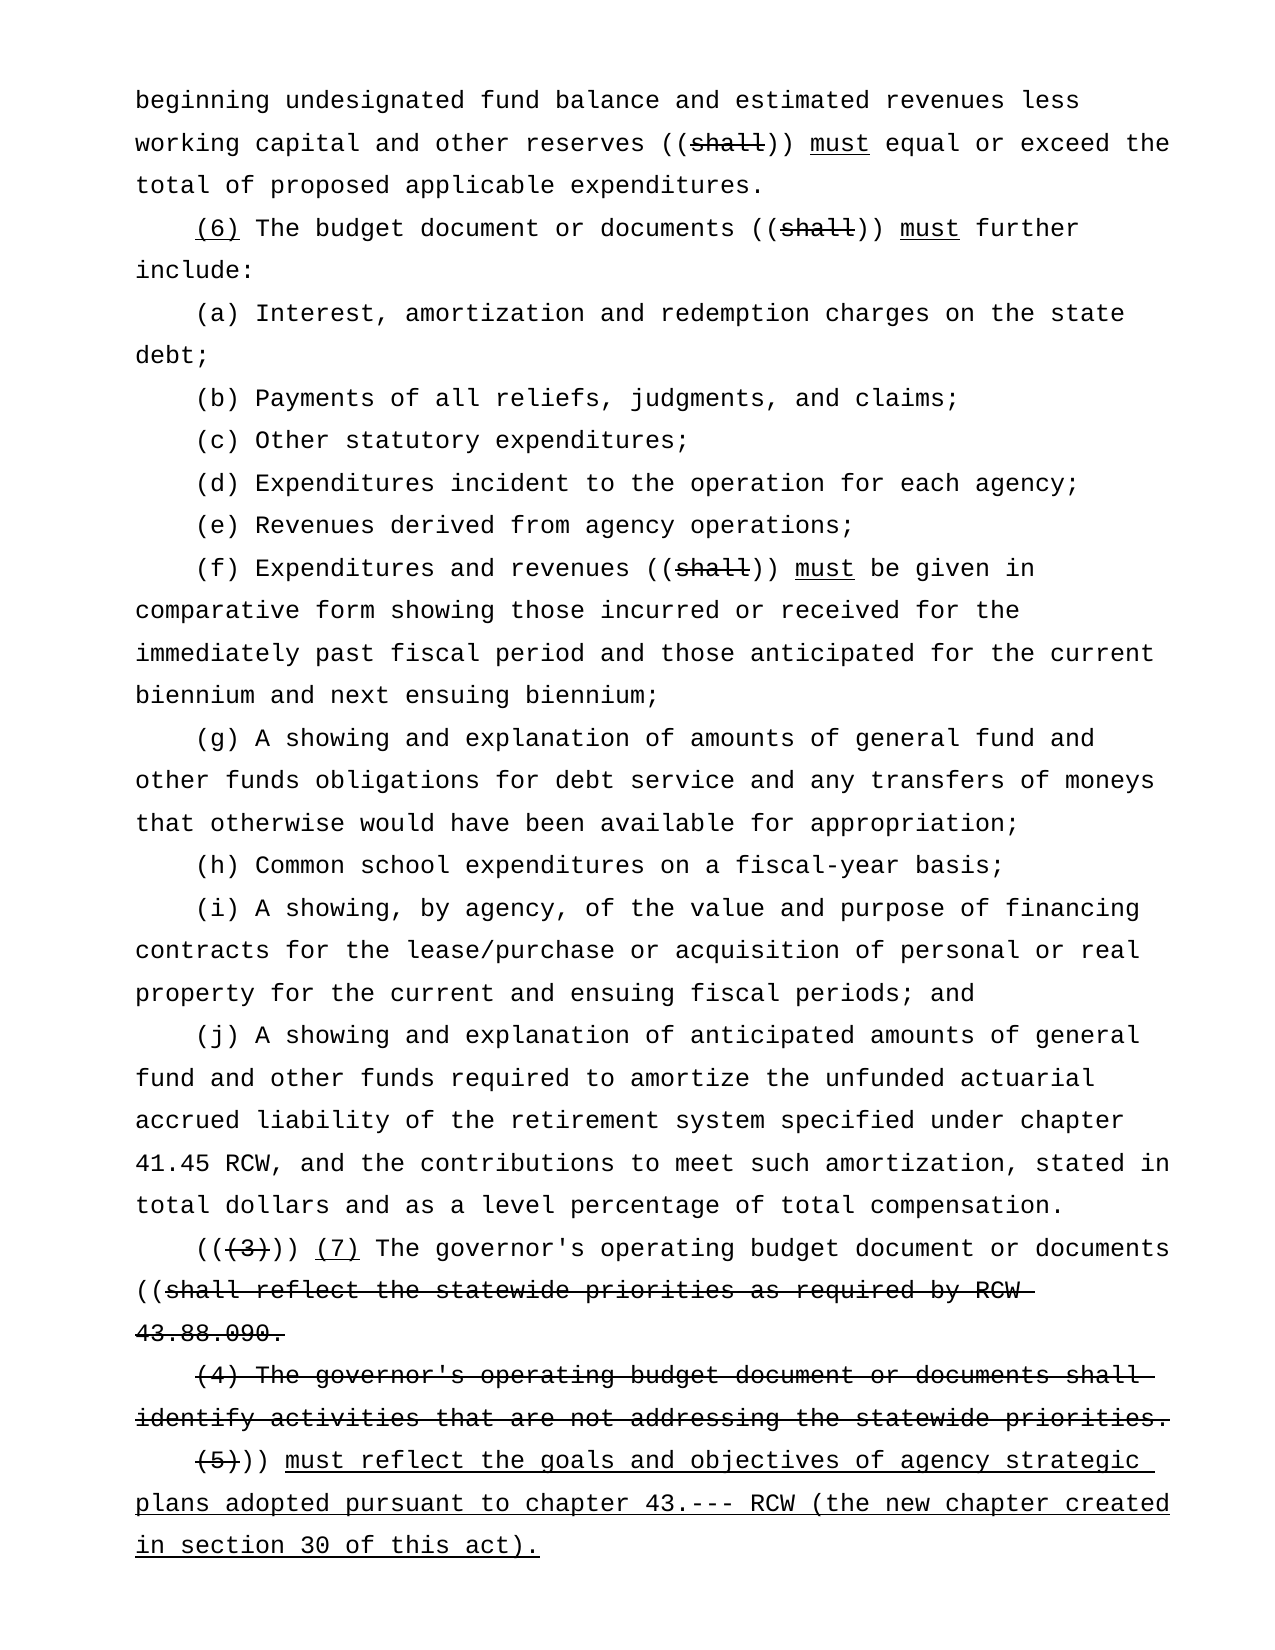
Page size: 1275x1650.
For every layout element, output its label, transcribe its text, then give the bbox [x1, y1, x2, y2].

text (b) Payments of all reliefs, judgments, and claims; [135, 372, 1170, 415]
text (d) Expenditures incident to the operation for each agency; [135, 457, 1170, 500]
text (((3))) (7) The governor's operating budget document or documents ((shall reflect the statewide priorities as required by RCW 43.88.090. [135, 1222, 1170, 1350]
text (6) The budget document or documents ((shall)) must further include: [135, 202, 1170, 287]
text (h) Common school expenditures on a fiscal-year basis; [135, 840, 1170, 882]
text (f) Expenditures and revenues ((shall)) must be given in comparative form showing those incurred or received for the immediately past fiscal period and those anticipated for the current biennium and next ensuing biennium; [135, 542, 1170, 712]
text (4) The governor's operating budget document or documents shall identify activities that are not addressing the statewide priorities. [135, 1421, 1170, 1435]
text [135, 75, 1170, 202]
text (5))) must reflect the goals and objectives of agency strategic plans adopted pursuant to chapter 43.--- RCW (the new chapter created in section 30 of this act). [135, 1515, 1170, 1562]
text (a) Interest, amortization and redemption charges on the state debt; [135, 287, 1170, 372]
text (e) Revenues derived from agency operations; [135, 500, 1170, 542]
text (g) A showing and explanation of amounts of general fund and other funds obligations for debt service and any transfers of moneys that otherwise would have been available for appropriation; [135, 712, 1170, 840]
text (i) A showing, by agency, of the value and purpose of financing contracts for the lease/purchase or acquisition of personal or real property for the current and ensuing fiscal periods; and [135, 882, 1170, 1010]
text (4) The governor's operating budget document or documents shall identify activities that are not addressing the statewide priorities. [135, 1350, 1170, 1419]
text (j) A showing and explanation of anticipated amounts of general fund and other funds required to amortize the unfunded actuarial accrued liability of the retirement system specified under chapter 41.45 RCW, and the contributions to meet such amortization, stated in total dollars and as a level percentage of total compensation. [135, 1010, 1170, 1222]
text (c) Other statutory expenditures; [135, 415, 1170, 457]
text (5))) must reflect the goals and objectives of agency strategic plans adopted pursuant to chapter 43.--- RCW (the new chapter created in section 30 of this act). [135, 1435, 1170, 1514]
